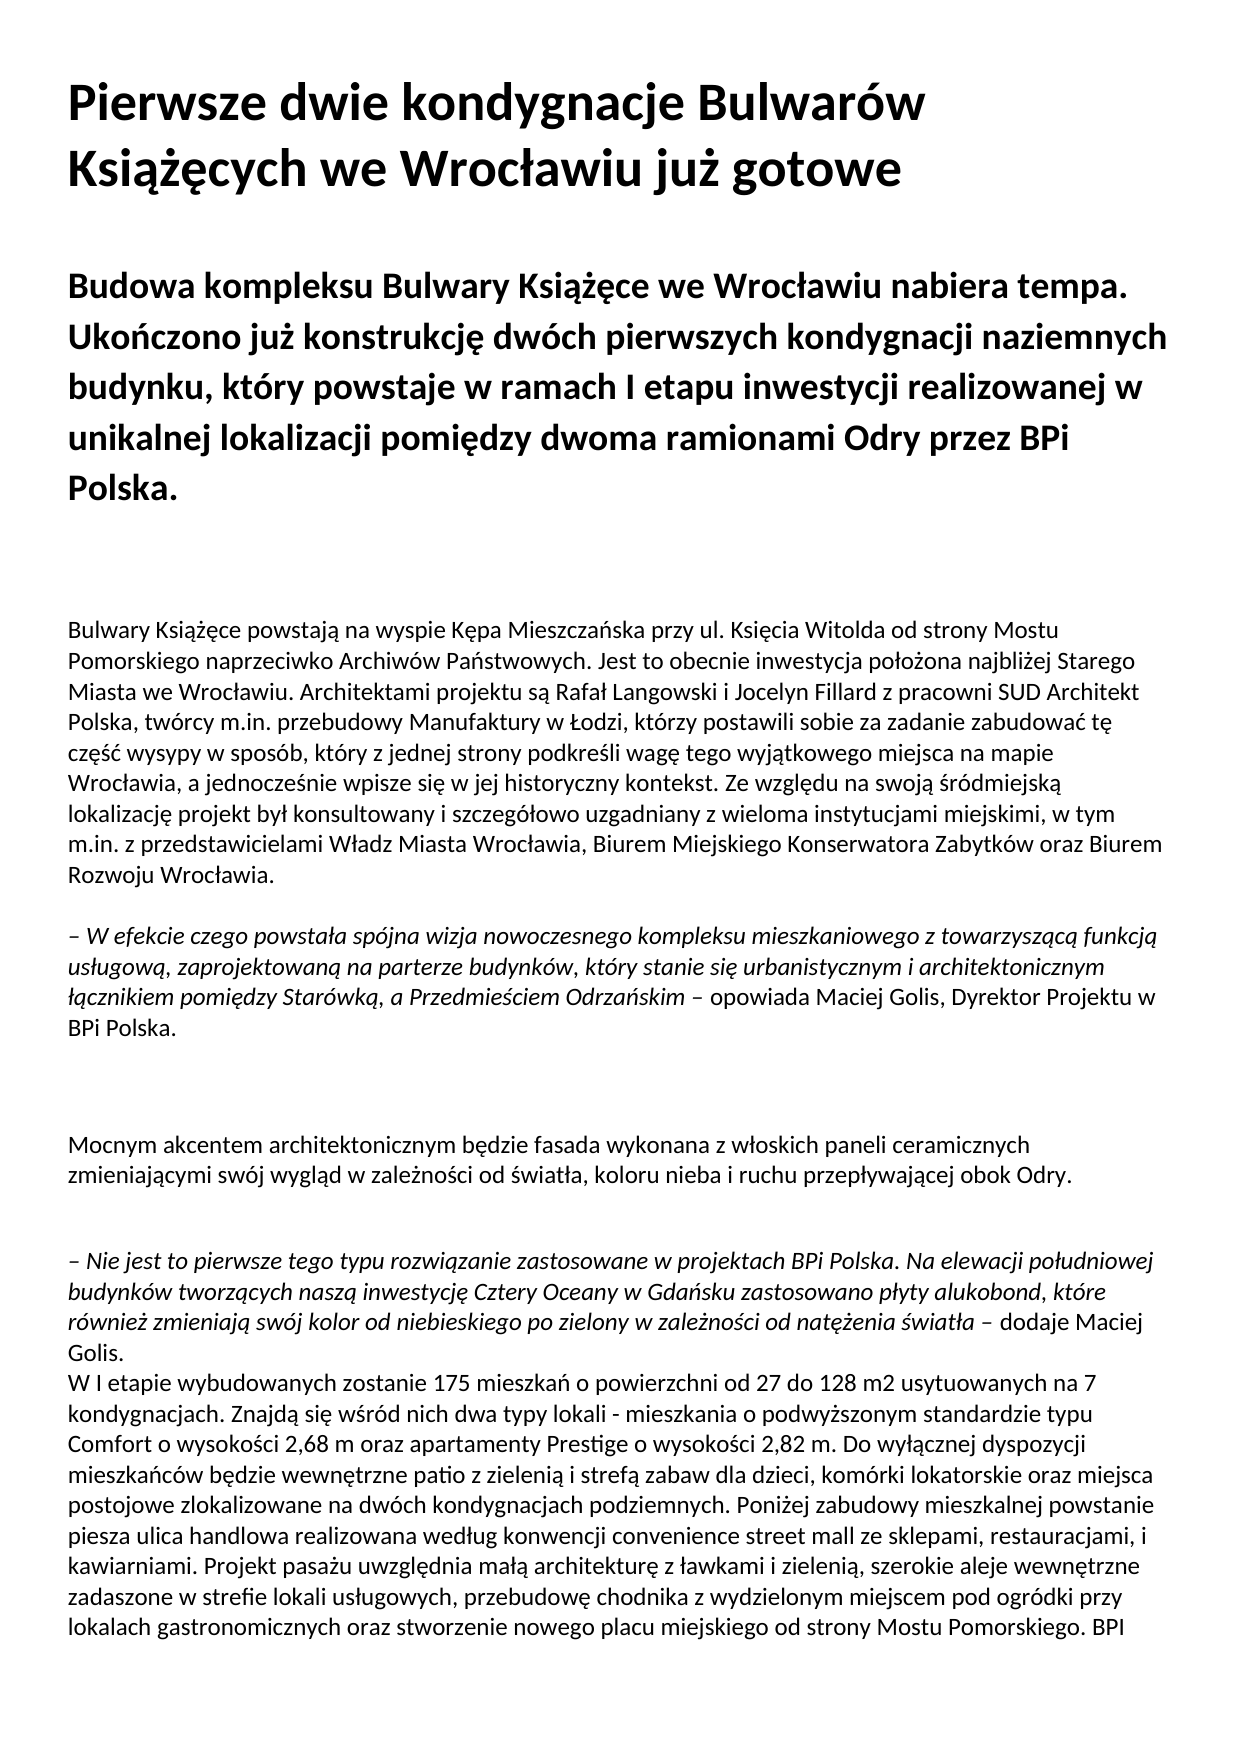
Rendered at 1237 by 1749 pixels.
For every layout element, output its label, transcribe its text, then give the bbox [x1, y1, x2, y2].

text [68, 1367, 1169, 1642]
text Budowa kompleksu Bulwary Książęce we Wrocławiu nabiera tempa. Ukończono już konstrukcję dwóch pierwszych kondygnacji naziemnych budynku, który powstaje w ramach I etapu inwestycji realizowanej w unikalnej lokalizacji pomiędzy dwoma ramionami Odry przez BPi Polska. [68, 262, 1169, 510]
text – W efekcie czego powstała spójna wizja nowoczesnego kompleksu mieszkaniowego z towarzyszącą funkcją usługową, zaprojektowaną na parterze budynków, który stanie się urbanistycznym i architektonicznym łącznikiem pomiędzy Starówką, a Przedmieściem Odrzańskim – opowiada Maciej Golis, Dyrektor Projektu w BPi Polska. [68, 921, 1169, 1043]
text Mocnym akcentem architektonicznym będzie fasada wykonana z włoskich paneli ceramicznych zmieniającymi swój wygląd w zależności od światła, koloru nieba i ruchu przepływającej obok Odry. [68, 1129, 1169, 1190]
text Bulwary Książęce powstają na wyspie Kępa Mieszczańska przy ul. Księcia Witolda od strony Mostu Pomorskiego naprzeciwko Archiwów Państwowych. Jest to obecnie inwestycja położona najbliżej Starego Miasta we Wrocławiu. Architektami projektu są Rafał Langowski i Jocelyn Fillard z pracowni SUD Architekt Polska, twórcy m.in. przebudowy Manufaktury w Łodzi, którzy postawili sobie za zadanie zabudować tę część wysypy w sposób, który z jednej strony podkreśli wagę tego wyjątkowego miejsca na mapie Wrocławia, a jednocześnie wpisze się w jej historyczny kontekst. Ze względu na swoją śródmiejską lokalizację projekt był konsultowany i szczegółowo uzgadniany z wieloma instytucjami miejskimi, w tym m.in. z przedstawicielami Władz Miasta Wrocławia, Biurem Miejskiego Konserwatora Zabytków oraz Biurem Rozwoju Wrocławia. [68, 614, 1169, 889]
text Pierwsze dwie kondygnacje Bulwarów Książęcych we Wrocławiu już gotowe [68, 68, 1169, 200]
text – Nie jest to pierwsze tego typu rozwiązanie zastosowane w projektach BPi Polska. Na elewacji południowej budynków tworzących naszą inwestycję Cztery Oceany w Gdańsku zastosowano płyty alukobond, które również zmieniają swój kolor od niebieskiego po zielony w zależności od natężenia światła – dodaje Maciej Golis. [68, 1245, 1169, 1367]
